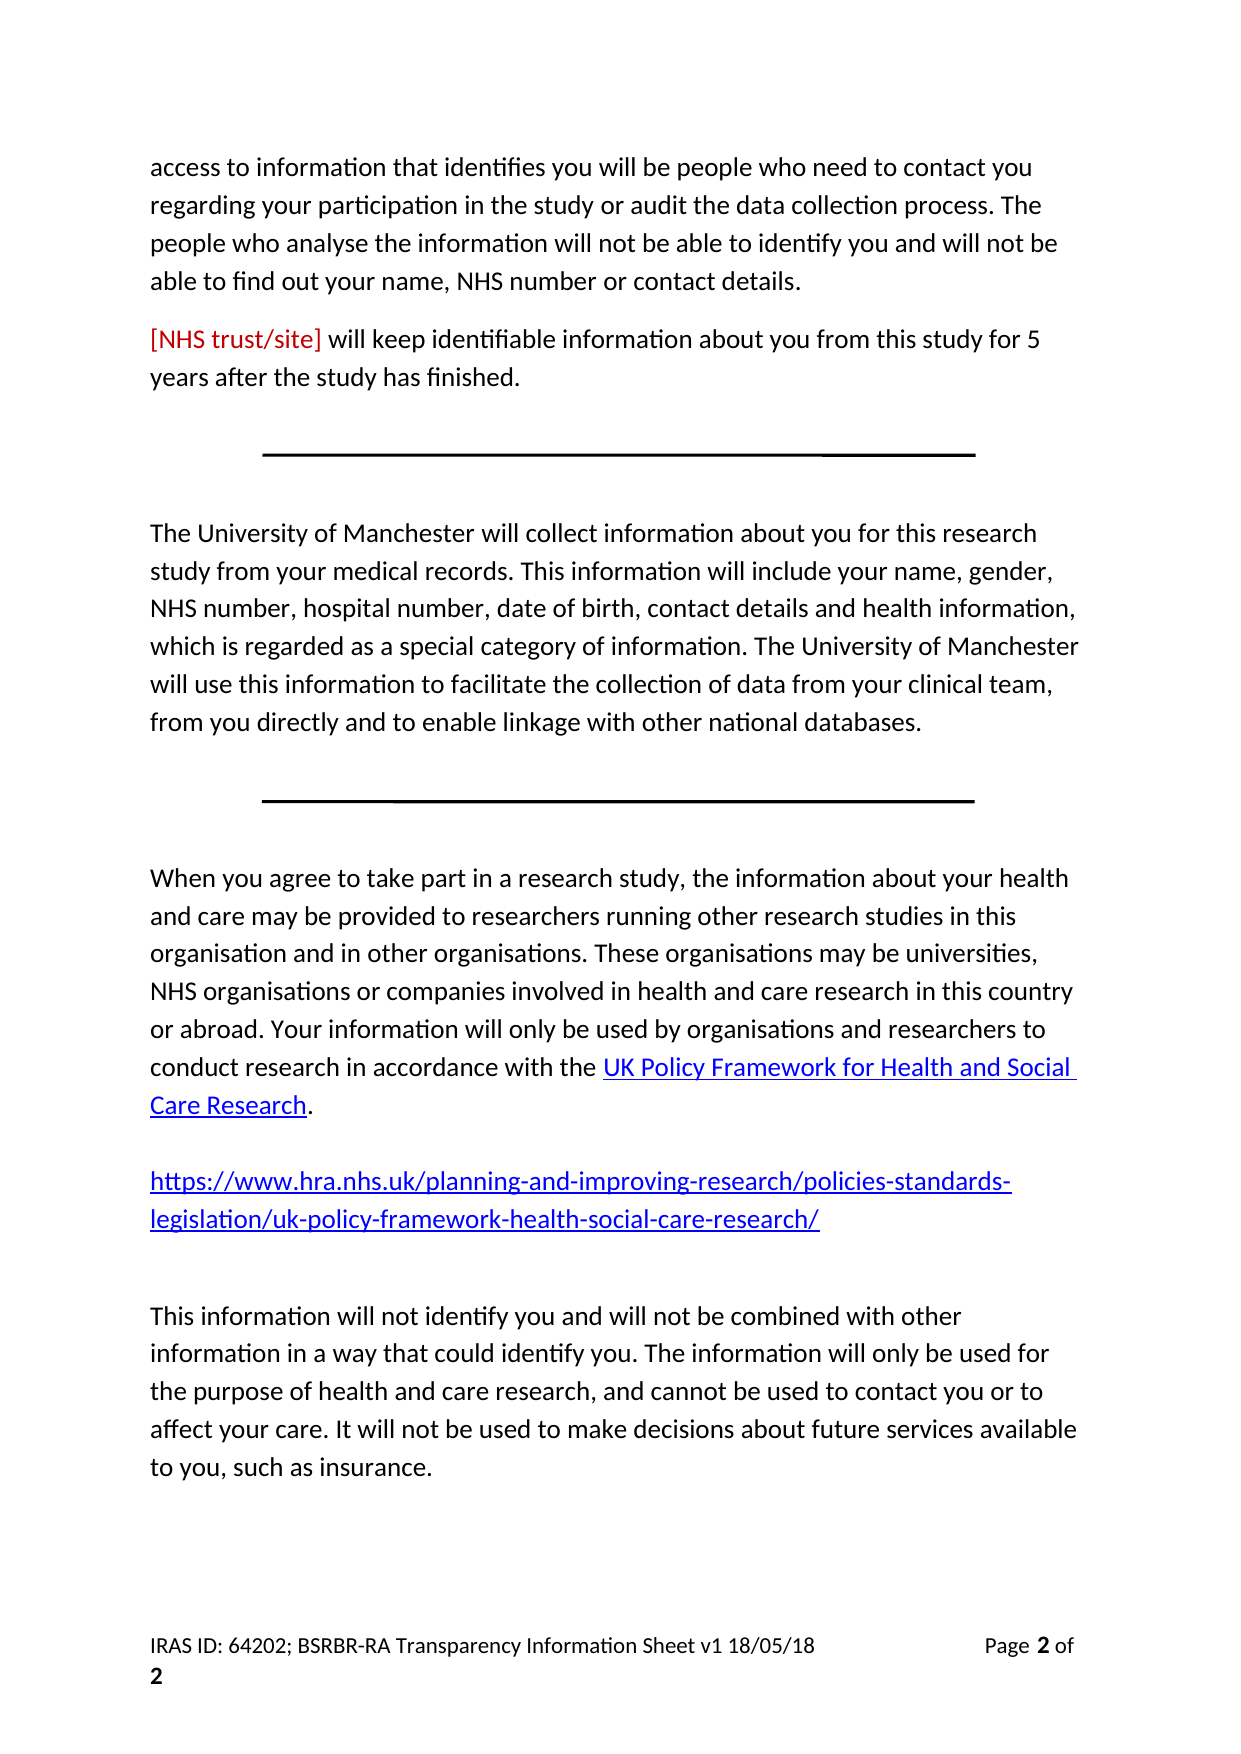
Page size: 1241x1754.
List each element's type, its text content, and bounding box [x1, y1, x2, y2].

text The University of Manchester will collect information about you for this research study from your medical records. This information will include your name, gender, NHS number, hospital number, date of birth, contact details and health information, which is regarded as a special category of information. The University of Manchester will use this information to facilitate the collection of data from your clinical team, from you directly and to enable linkage with other national databases. [150, 478, 1090, 738]
text [NHS trust/site] will keep identifiable information about you from this study for 5 years after the study has finished. [150, 322, 1090, 393]
text This information will not identify you and will not be combined with other information in a way that could identify you. The information will only be used for the purpose of health and care research, and cannot be used to contact you or to affect your care. It will not be used to make decisions about future services available to you, such as insurance. [150, 1261, 1090, 1483]
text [150, 150, 1090, 297]
text When you agree to take part in a research study, the information about your health and care may be provided to researchers running other research studies in this organisation and in other organisations. These organisations may be universities, NHS organisations or companies involved in health and care research in this country or abroad. Your information will only be used by organisations and researchers to conduct research in accordance with the UK Policy Framework for Health and Social Care Research. https://www.hra.nhs.uk/planning-and-improving-research/policies-standards-legislation/uk-policy-framework-health-social-care-research/ [150, 823, 1090, 1235]
